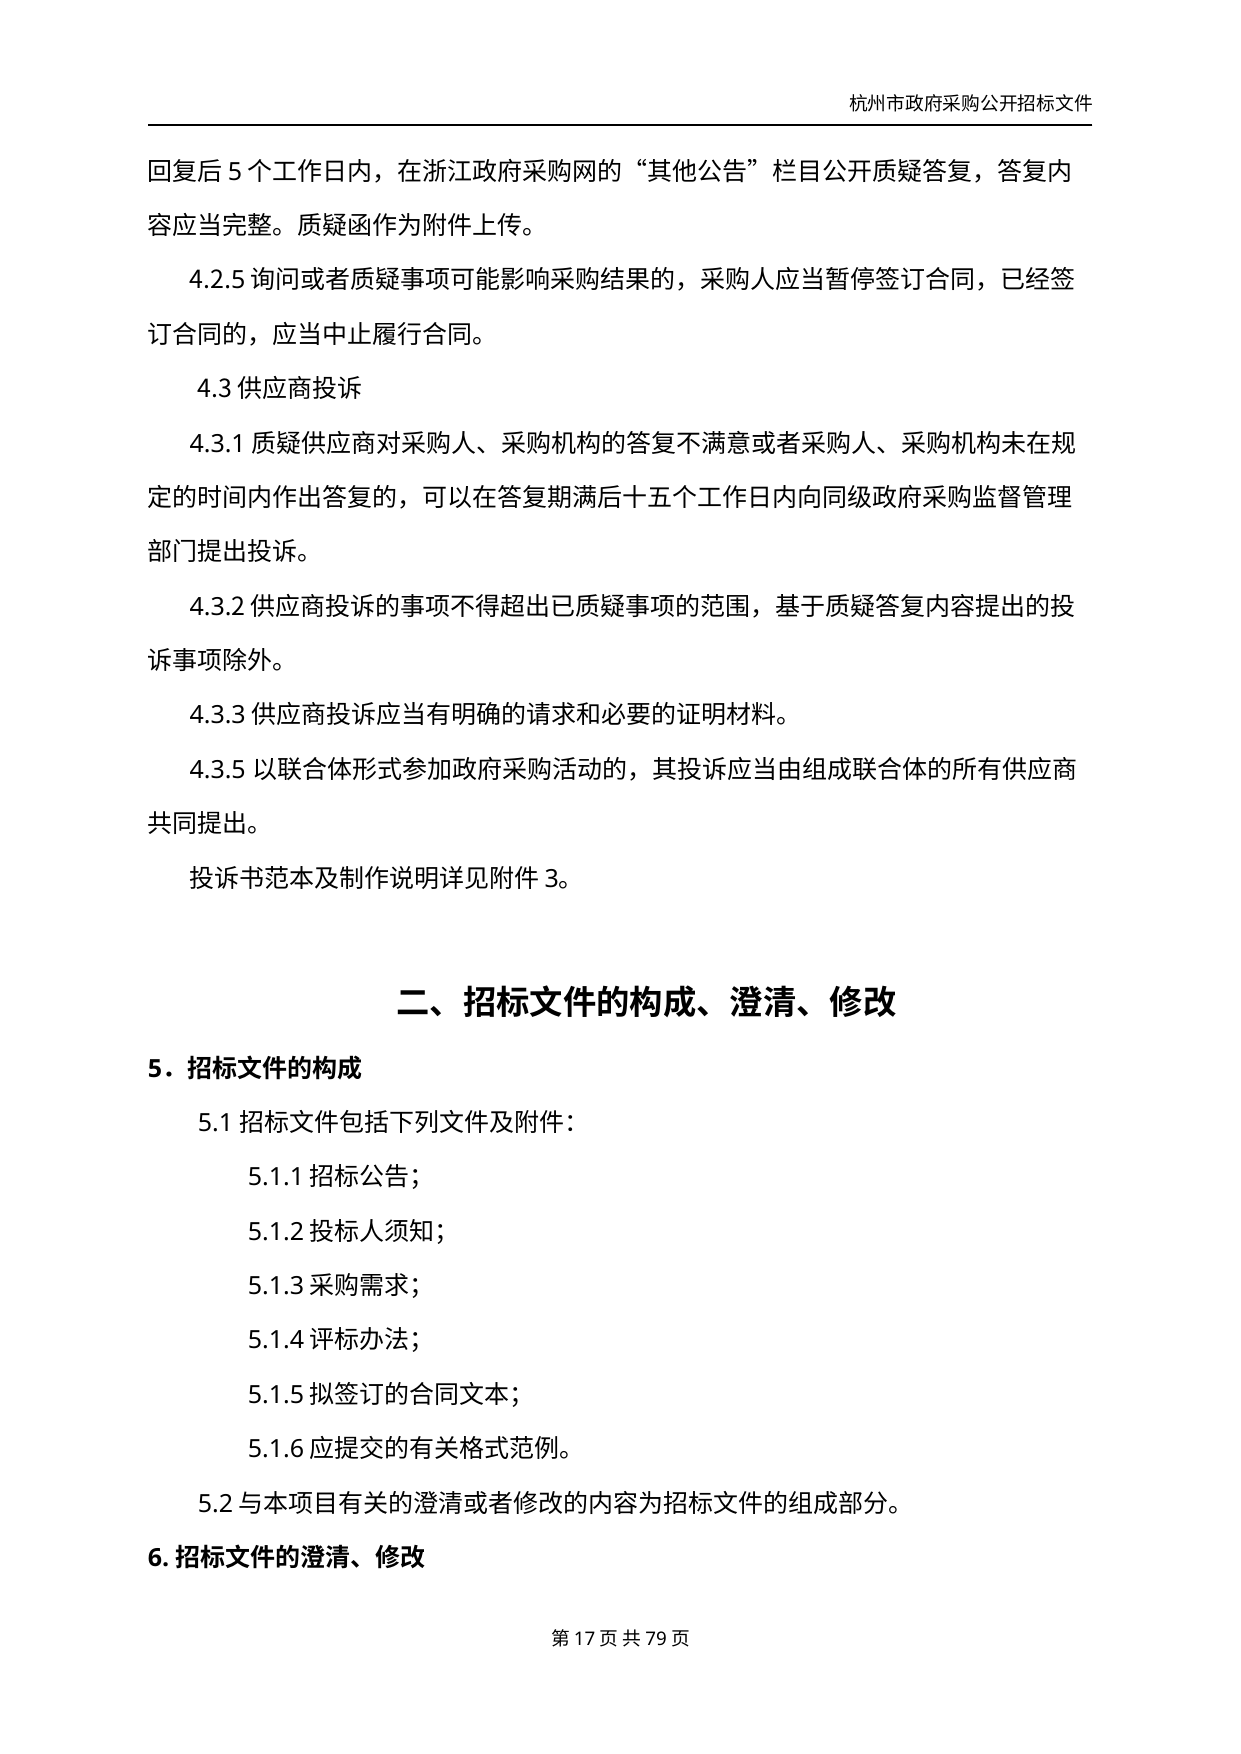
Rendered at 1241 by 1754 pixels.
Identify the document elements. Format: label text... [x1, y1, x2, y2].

text 6. 招标文件的澄清、修改 [148, 1537, 1092, 1574]
text 4.3.3供应商投诉应当有明确的请求和必要的证明材料。 [148, 695, 1092, 731]
text 5．招标文件的构成 [148, 1048, 1092, 1084]
text 投诉书范本及制作说明详见附件3。 [148, 858, 1092, 894]
text 4.3.1质疑供应商对采购人、采购机构的答复不满意或者采购人、采购机构未在规定的时间内作出答复的，可以在答复期满后十五个工作日内向同级政府采购监督管理部门提出投诉。 [148, 423, 1092, 568]
text 5.1.6应提交的有关格式范例。 [148, 1429, 1092, 1465]
text 4.3.2供应商投诉的事项不得超出已质疑事项的范围，基于质疑答复内容提出的投诉事项除外。 [148, 586, 1092, 677]
text 5.2与本项目有关的澄清或者修改的内容为招标文件的组成部分。 [148, 1483, 1092, 1519]
text 5.1.2投标人须知； [148, 1211, 1092, 1247]
text 5.1 招标文件包括下列文件及附件： [148, 1102, 1092, 1139]
text 二、招标文件的构成、澄清、修改 [148, 976, 1092, 1024]
text 4.3.5 以联合体形式参加政府采购活动的，其投诉应当由组成联合体的所有供应商共同提出。 [148, 749, 1092, 840]
text 5.1.3采购需求； [148, 1266, 1092, 1302]
text 5.1.4评标办法； [148, 1320, 1092, 1356]
text 5.1.5拟签订的合同文本； [148, 1374, 1092, 1411]
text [148, 151, 1092, 242]
text 5.1.1招标公告； [148, 1157, 1092, 1193]
text 4.2.5询问或者质疑事项可能影响采购结果的，采购人应当暂停签订合同，已经签订合同的，应当中止履行合同。 [148, 260, 1092, 351]
text 4.3供应商投诉 [148, 369, 1092, 405]
